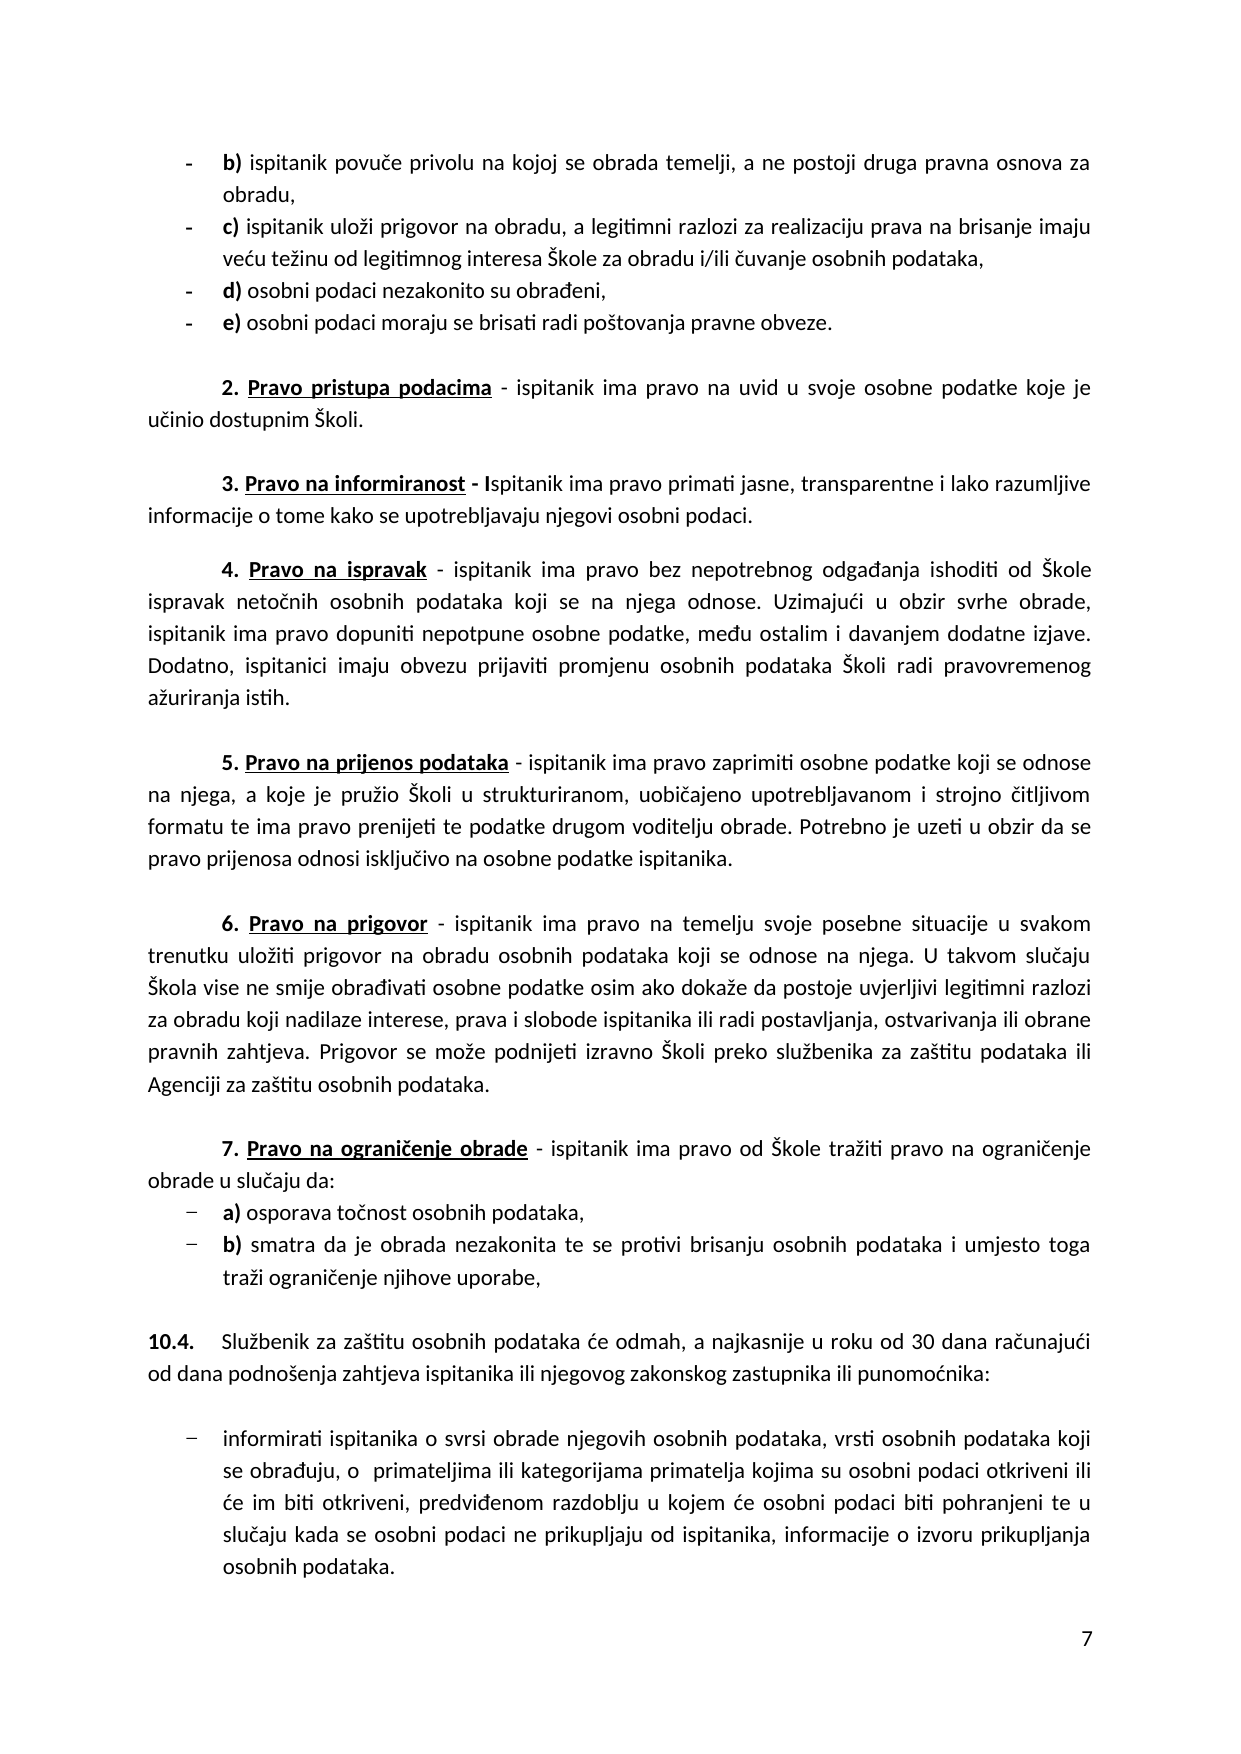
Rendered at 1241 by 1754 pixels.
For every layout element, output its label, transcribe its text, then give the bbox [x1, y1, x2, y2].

list b) ispitanik povuče privolu na kojoj se obrada temelji, a ne postoji druga pravna osnova za obradu, [185, 148, 1093, 208]
list c) ispitanik uloži prigovor na obradu, a legitimni razlozi za realizaciju prava na brisanje imaju veću težinu od legitimnog interesa Škole za obradu i/ili čuvanje osobnih podataka, [185, 212, 1093, 272]
list a) osporava točnost osobnih podataka, [185, 1198, 1093, 1226]
list b) smatra da je obrada nezakonita te se protivi brisanju osobnih podataka i umjesto toga traži ograničenje njihove uporabe, [185, 1231, 1093, 1291]
text 10.4. Službenik za zaštitu osobnih podataka će odmah, a najkasnije u roku od 30 dana računajući od dana podnošenja zahtjeva ispitanika ili njegovog zakonskog zastupnika ili punomoćnika: [148, 1327, 1093, 1387]
text 4. Pravo na ispravak - ispitanik ima pravo bez nepotrebnog odgađanja ishoditi od Škole ispravak netočnih osobnih podataka koji se na njega odnose. Uzimajući u obzir svrhe obrade, ispitanik ima pravo dopuniti nepotpune osobne podatke, među ostalim i davanjem dodatne izjave. Dodatno, ispitanici imaju obvezu prijaviti promjenu osobnih podataka Školi radi pravovremenog ažuriranja istih. [148, 555, 1093, 711]
text 5. Pravo na prijenos podataka - ispitanik ima pravo zaprimiti osobne podatke koji se odnose na njega, a koje je pružio Školi u strukturiranom, uobičajeno upotrebljavanom i strojno čitljivom formatu te ima pravo prenijeti te podatke drugom voditelju obrade. Potrebno je uzeti u obzir da se pravo prijenosa odnosi isključivo na osobne podatke ispitanika. [148, 748, 1093, 872]
text 2. Pravo pristupa podacima - ispitanik ima pravo na uvid u svoje osobne podatke koje je učinio dostupnim Školi. [148, 373, 1093, 433]
list d) osobni podaci nezakonito su obrađeni, [185, 276, 1093, 304]
text 3. Pravo na informiranost - Ispitanik ima pravo primati jasne, transparentne i lako razumljive informacije o tome kako se upotrebljavaju njegovi osobni podaci. [148, 469, 1093, 530]
text 7. Pravo na ograničenje obrade - ispitanik ima pravo od Škole tražiti pravo na ograničenje obrade u slučaju da: [148, 1134, 1093, 1194]
list informirati ispitanika o svrsi obrade njegovih osobnih podataka, vrsti osobnih podataka koji se obrađuju, o primateljima ili kategorijama primatelja kojima su osobni podaci otkriveni ili će im biti otkriveni, predviđenom razdoblju u kojem će osobni podaci biti pohranjeni te u slučaju kada se osobni podaci ne prikupljaju od ispitanika, informacije o izvoru prikupljanja osobnih podataka. [185, 1424, 1093, 1581]
list e) osobni podaci moraju se brisati radi poštovanja pravne obveze. [185, 308, 1093, 337]
text 6. Pravo na prigovor - ispitanik ima pravo na temelju svoje posebne situacije u svakom trenutku uložiti prigovor na obradu osobnih podataka koji se odnose na njega. U takvom slučaju Škola vise ne smije obrađivati osobne podatke osim ako dokaže da postoje uvjerljivi legitimni razlozi za obradu koji nadilaze interese, prava i slobode ispitanika ili radi postavljanja, ostvarivanja ili obrane pravnih zahtjeva. Prigovor se može podnijeti izravno Školi preko službenika za zaštitu podataka ili Agenciji za zaštitu osobnih podataka. [148, 909, 1093, 1098]
